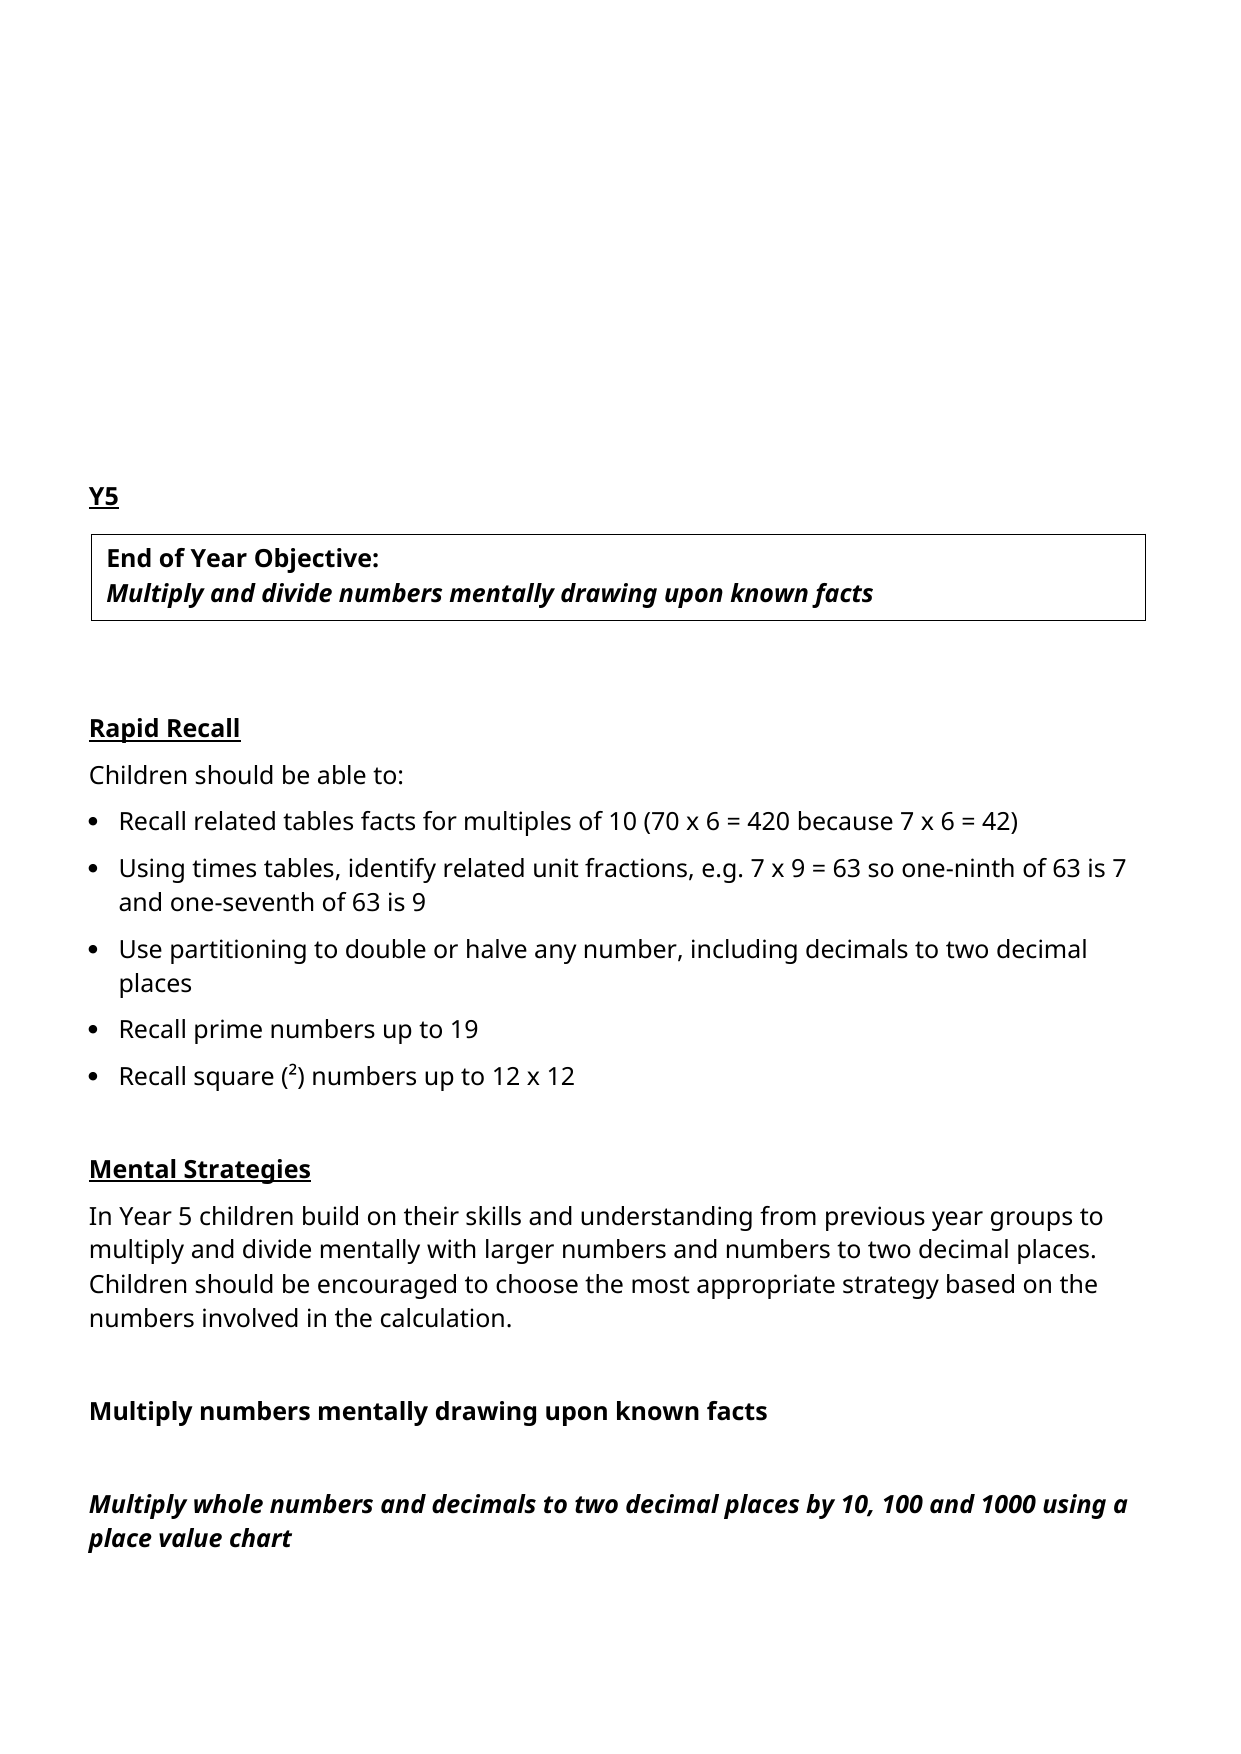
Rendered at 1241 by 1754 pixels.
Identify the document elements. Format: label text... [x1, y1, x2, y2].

text Multiply numbers mentally drawing upon known facts [89, 1393, 1152, 1427]
text Mental Strategies [89, 1152, 1152, 1186]
text Children should be able to: [89, 757, 1152, 792]
text Rapid Recall [89, 711, 1152, 745]
list Using times tables, identify related unit fractions, e.g. 7 x 9 = 63 so one-ninth of 63 is 7 and one-seventh of 63 is 9 [89, 851, 1152, 919]
text In Year 5 children build on their skills and understanding from previous year groups to multiply and divide mentally with larger numbers and numbers to two decimal places. Children should be encouraged to choose the most appropriate strategy based on the numbers involved in the calculation. [89, 1198, 1152, 1334]
list Recall related tables facts for multiples of 10 (70 x 6 = 420 because 7 x 6 = 42) [89, 804, 1152, 838]
list Recall square (²) numbers up to 12 x 12 [89, 1058, 1152, 1092]
list Recall prime numbers up to 19 [89, 1012, 1152, 1046]
list Use partitioning to double or halve any number, including decimals to two decimal places [89, 931, 1152, 999]
text Multiply whole numbers and decimals to two decimal places by 10, 100 and 1000 using a place value chart [89, 1487, 1152, 1555]
text Y5 [89, 478, 1152, 512]
